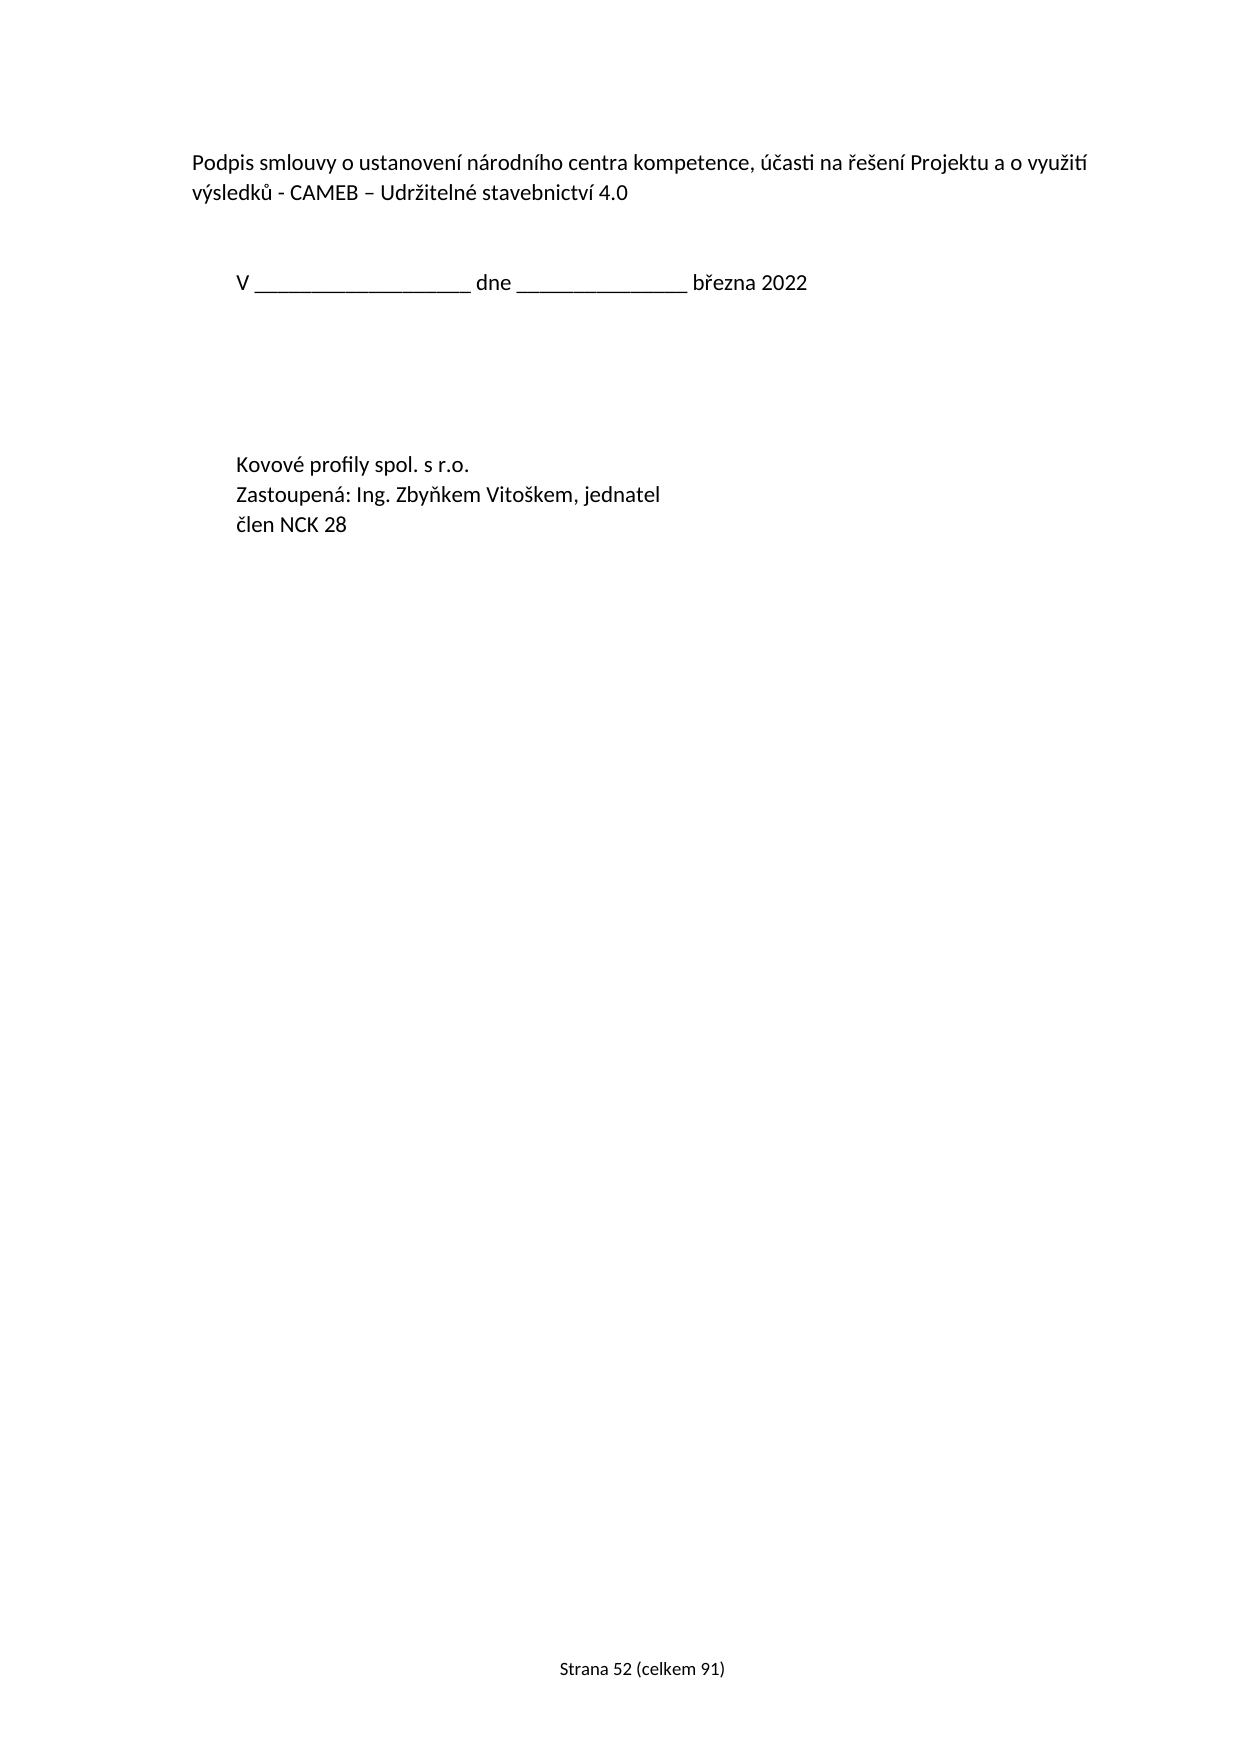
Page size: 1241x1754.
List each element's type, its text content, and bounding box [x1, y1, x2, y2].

text Podpis smlouvy o ustanovení národního centra kompetence, účasti na řešení Projektu a o využití výsledků - CAMEB – Udržitelné stavebnictví 4.0 [192, 148, 1093, 206]
text V ___________________ dne _______________ března 2022 [236, 268, 1093, 296]
text člen NCK 28 [236, 510, 1093, 538]
text Kovové profily spol. s r.o. [236, 450, 1093, 478]
text Zastoupená: Ing. Zbyňkem Vitoškem, jednatel [236, 480, 1093, 508]
